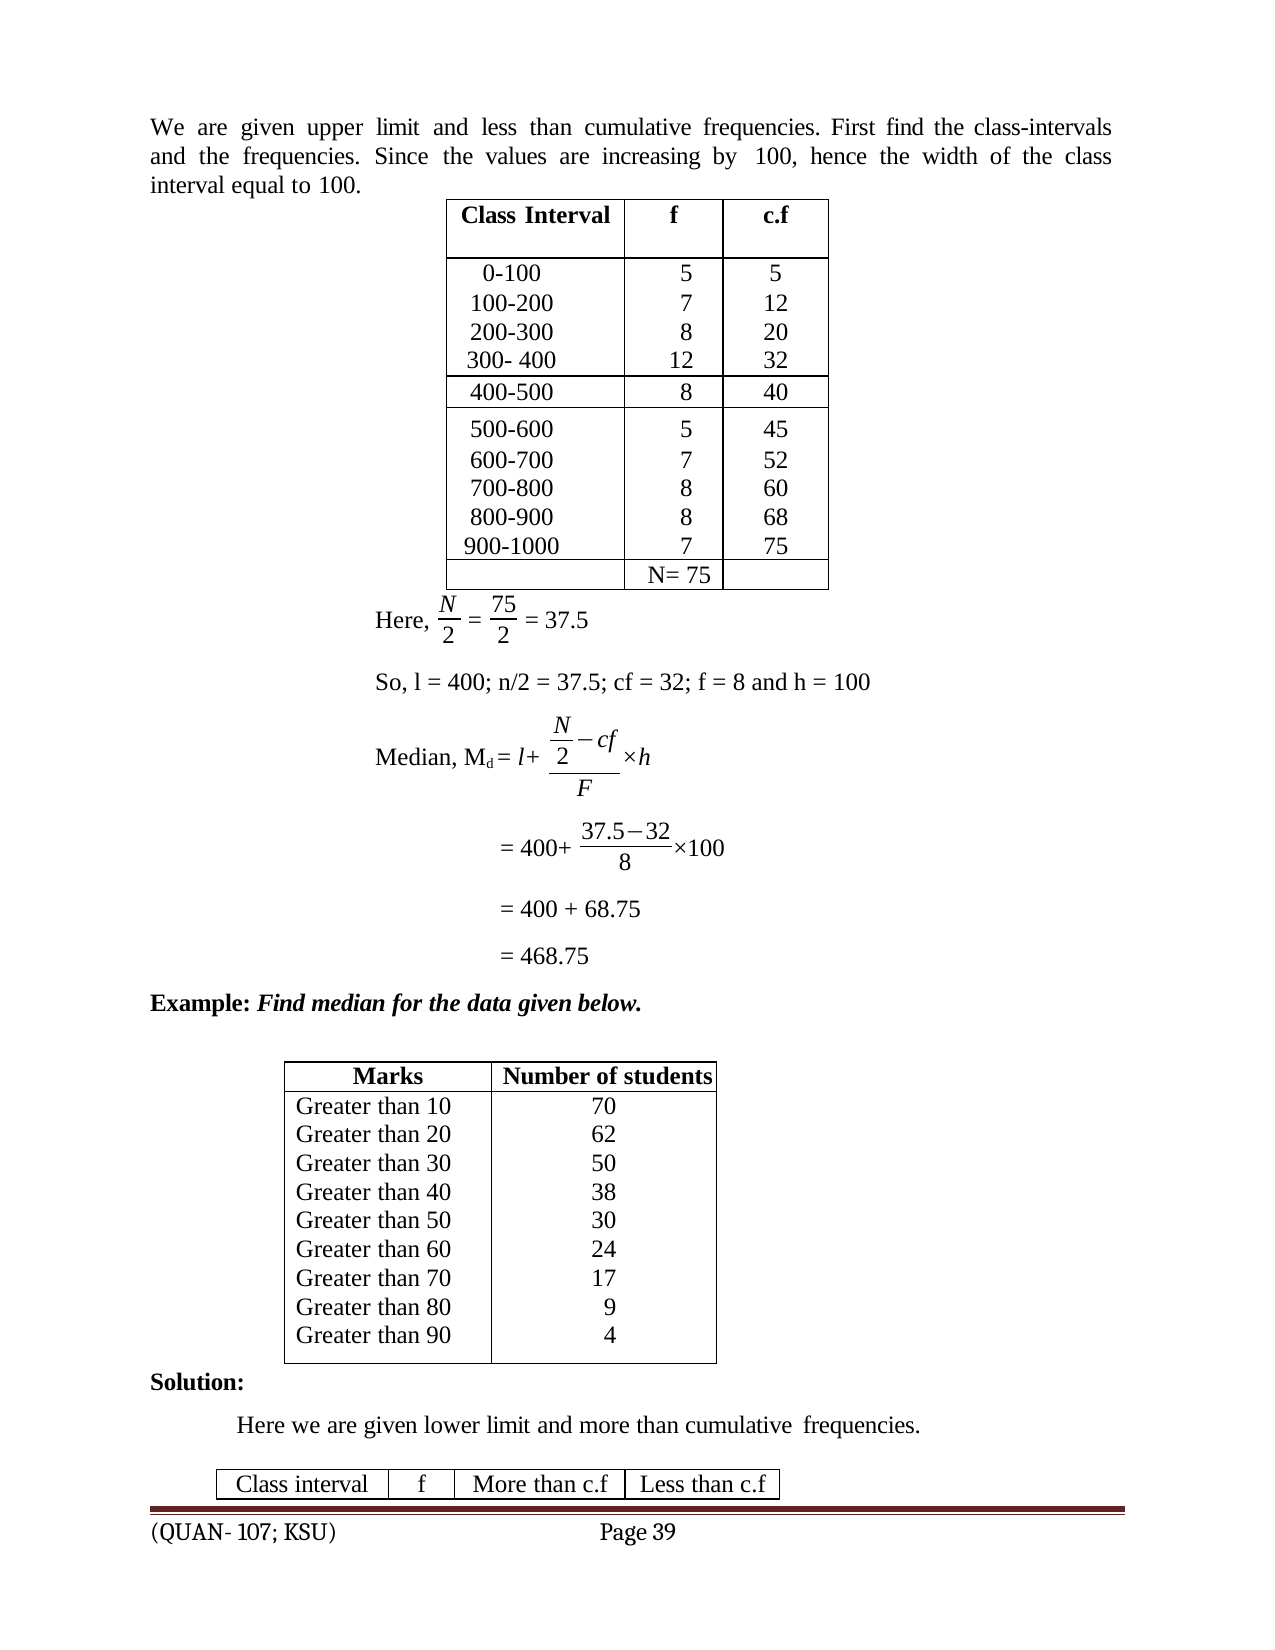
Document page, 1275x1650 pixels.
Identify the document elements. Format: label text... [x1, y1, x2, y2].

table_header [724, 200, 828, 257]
text = 400+ ×100 [450, 817, 1125, 876]
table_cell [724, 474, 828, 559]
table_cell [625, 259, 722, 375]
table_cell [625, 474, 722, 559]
text So, l = 400; n/2 = 37.5; cf = 32; f = 8 and h = 100 [375, 665, 1125, 696]
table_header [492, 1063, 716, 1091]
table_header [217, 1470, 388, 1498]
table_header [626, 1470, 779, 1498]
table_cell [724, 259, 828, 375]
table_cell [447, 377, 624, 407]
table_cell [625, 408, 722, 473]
text = 468.75 [450, 939, 1125, 970]
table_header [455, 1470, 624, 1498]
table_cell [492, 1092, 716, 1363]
text Median, Md = l+ ×h [375, 712, 1125, 802]
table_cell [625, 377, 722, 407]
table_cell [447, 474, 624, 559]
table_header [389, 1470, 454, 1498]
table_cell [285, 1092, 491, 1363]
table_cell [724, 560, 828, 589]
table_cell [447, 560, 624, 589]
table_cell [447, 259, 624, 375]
text = 400 + 68.75 [450, 892, 1125, 923]
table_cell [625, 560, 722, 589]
text Here, = = 37.5 [375, 590, 1125, 649]
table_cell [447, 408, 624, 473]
text Solution: [150, 1364, 1125, 1395]
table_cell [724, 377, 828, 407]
text We are given upper limit and less than cumulative frequencies. First find the class-intervals and the frequencies. Since the values are increasing by 100, hence the width of the class interval equal to 100. [150, 112, 1113, 199]
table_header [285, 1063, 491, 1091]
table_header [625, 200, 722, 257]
text Example: Find median for the data given below. [150, 986, 1125, 1017]
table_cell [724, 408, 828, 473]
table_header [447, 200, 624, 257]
text Here we are given lower limit and more than cumulative frequencies. [161, 1411, 1091, 1439]
